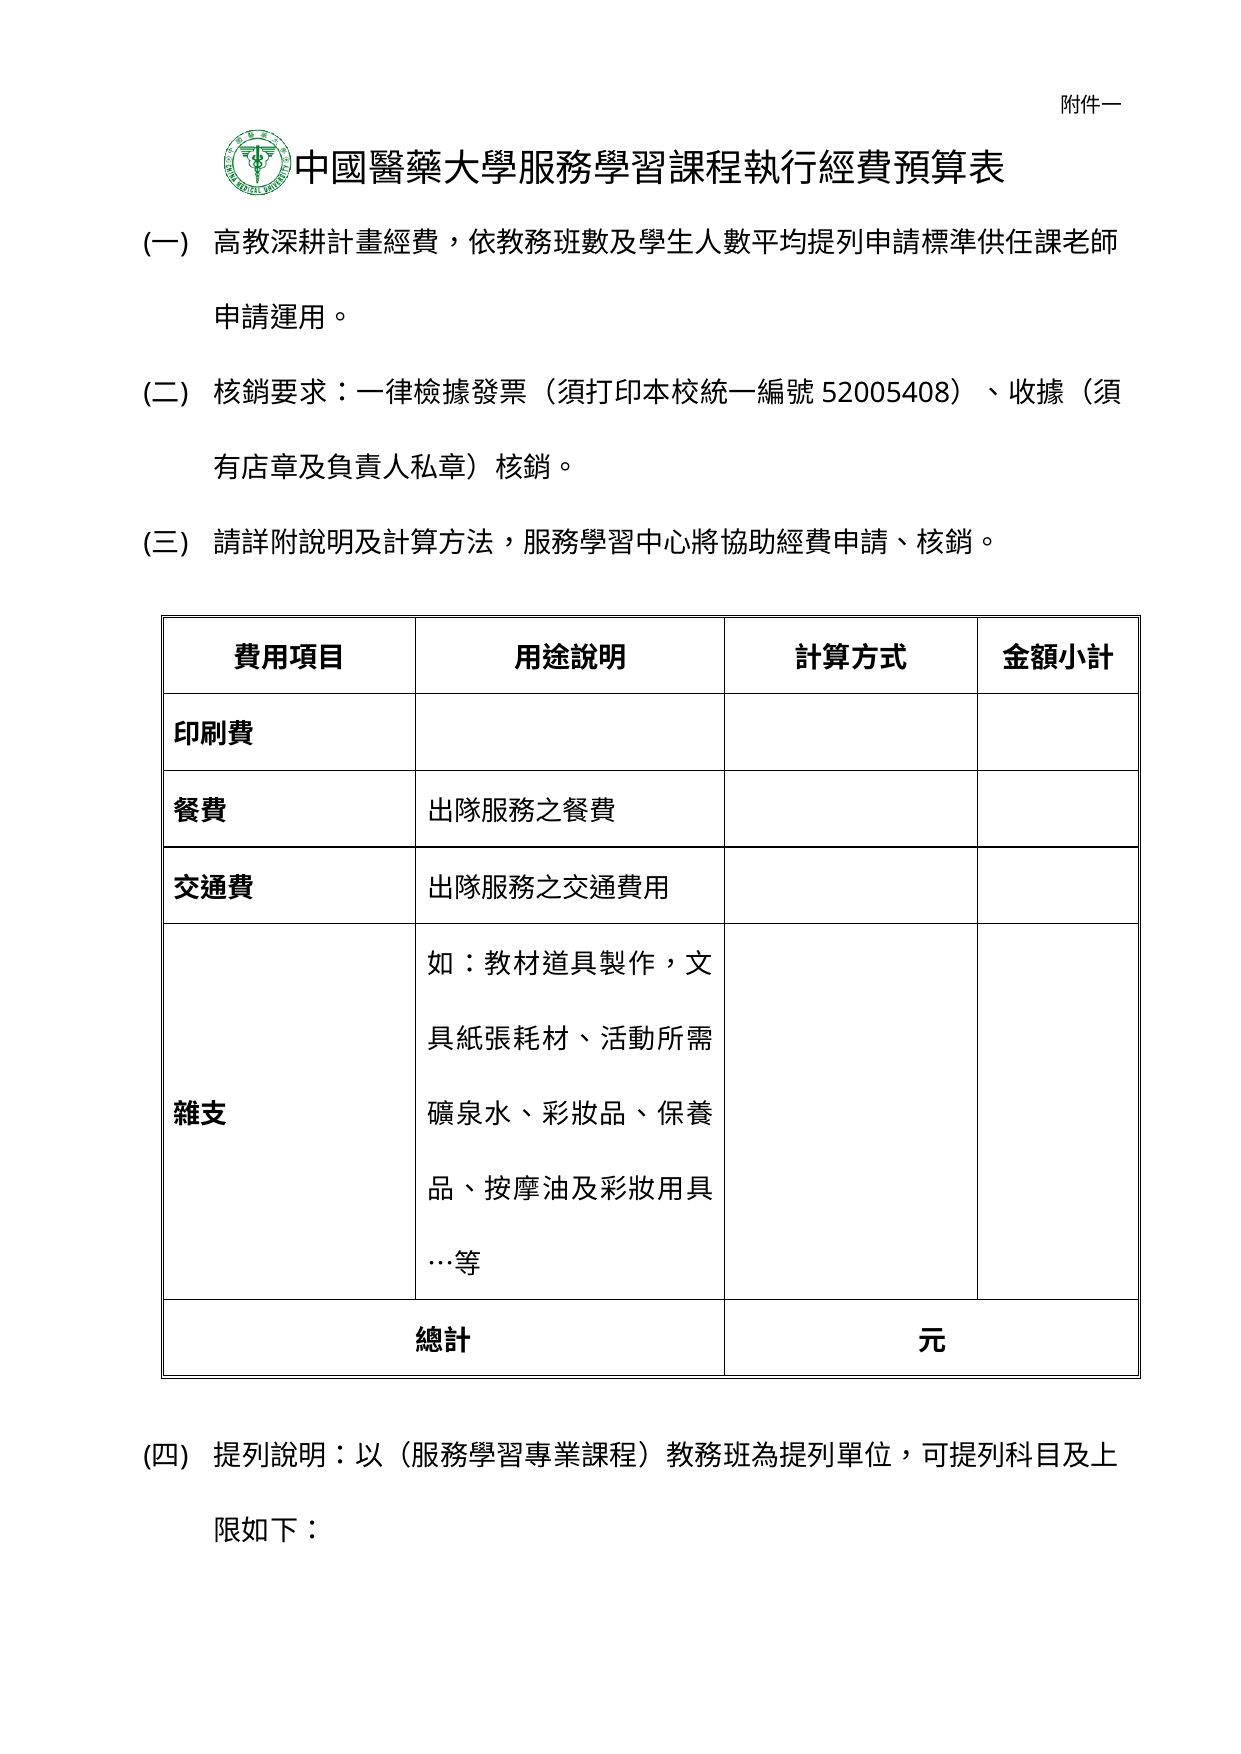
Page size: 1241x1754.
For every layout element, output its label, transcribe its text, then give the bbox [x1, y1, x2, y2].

table_cell [978, 694, 1138, 770]
table_cell [725, 848, 977, 923]
list 高教深耕計畫經費，依教務班數及學生人數平均提列申請標準供任課老師申請運用。 [143, 202, 1122, 352]
table_header 費用項目 [164, 618, 415, 693]
list 提列說明：以（服務學習專業課程）教務班為提列單位，可提列科目及上限如下： [143, 1416, 1122, 1566]
table_cell [978, 924, 1138, 1299]
table_header 用途說明 [416, 618, 724, 693]
list 請詳附說明及計算方法，服務學習中心將協助經費申請、核銷。 [143, 502, 1122, 577]
table_header 金額小計 [978, 618, 1138, 693]
picture [221, 127, 294, 198]
table_cell 出隊服務之交通費用 [416, 848, 724, 923]
table_cell [416, 694, 724, 770]
table_cell [978, 848, 1138, 923]
table_cell [725, 771, 977, 846]
table_header 計算方式 [725, 618, 977, 693]
table_cell 交通費 [164, 848, 415, 923]
table_cell 出隊服務之餐費 [416, 771, 724, 846]
table_cell 餐費 [164, 771, 415, 846]
text 中國醫藥大學服務學習課程執行經費預算表 [176, 127, 1122, 202]
table_cell [978, 771, 1138, 846]
table_cell 總計 [164, 1300, 724, 1375]
table_cell [725, 694, 977, 770]
table_cell 印刷費 [164, 694, 415, 770]
table_cell [725, 924, 977, 1299]
table_cell 元 [725, 1300, 1138, 1375]
table_cell 如：教材道具製作，文具紙張耗材、活動所需礦泉水、彩妝品、保養品、按摩油及彩妝用具…等 [416, 924, 724, 1299]
table_cell 雜支 [164, 924, 415, 1299]
list 核銷要求：一律檢據發票（須打印本校統一編號52005408）、收據（須有店章及負責人私章）核銷。 [143, 352, 1122, 502]
